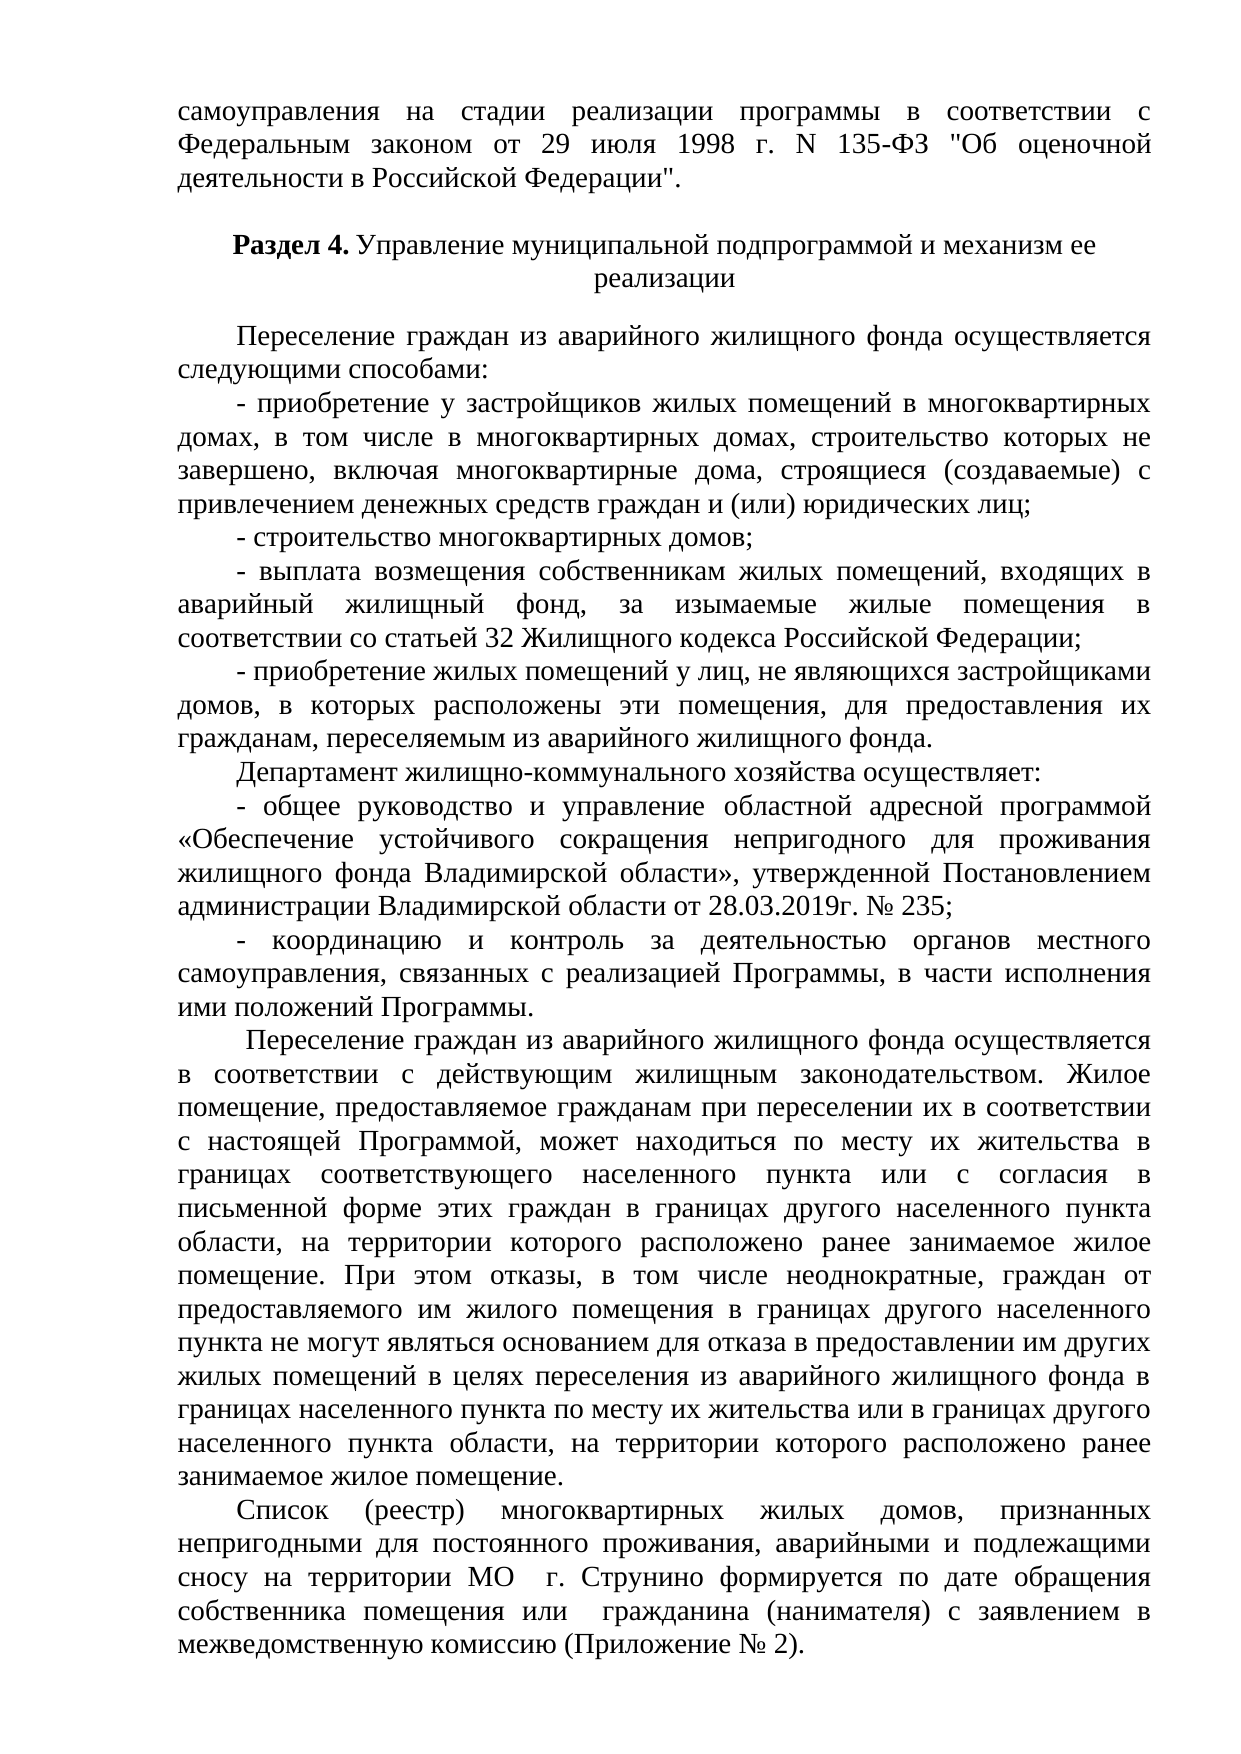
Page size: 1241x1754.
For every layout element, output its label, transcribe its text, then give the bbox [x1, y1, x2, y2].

text Департамент жилищно-коммунального хозяйства осуществляет: [177, 754, 1152, 788]
text Раздел 4. Управление муниципальной подпрограммой и механизм ее реализации [177, 227, 594, 294]
text - приобретение жилых помещений у лиц, не являющихся застройщиками домов, в которых расположены эти помещения, для предоставления их гражданам, переселяемым из аварийного жилищного фонда. [177, 653, 1152, 754]
text - координацию и контроль за деятельностью органов местного самоуправления, связанных с реализацией Программы, в части исполнения ими положений Программы. [177, 922, 1152, 1022]
text - приобретение у застройщиков жилых помещений в многоквартирных домах, в том числе в многоквартирных домах, строительство которых не завершено, включая многоквартирные дома, строящиеся (создаваемые) с привлечением денежных средств граждан и (или) юридических лиц; [177, 385, 1152, 519]
text Переселение граждан из аварийного жилищного фонда осуществляется в соответствии с действующим жилищным законодательством. Жилое помещение, предоставляемое гражданам при переселении их в соответствии с настоящей Программой, может находиться по месту их жительства в границах соответствующего населенного пункта или с согласия в письменной форме этих граждан в границах другого населенного пункта области, на территории которого расположено ранее занимаемое жилое помещение. При этом отказы, в том числе неоднократные, граждан от предоставляемого им жилого помещения в границах другого населенного пункта не могут являться основанием для отказа в предоставлении им других жилых помещений в целях переселения из аварийного жилищного фонда в границах населенного пункта по месту их жительства или в границах другого населенного пункта области, на территории которого расположено ранее занимаемое жилое помещение. [177, 1022, 1152, 1492]
text Список (реестр) многоквартирных жилых домов, признанных непригодными для постоянного проживания, аварийными и подлежащими сносу на территории МО г. Струнино формируется по дате обращения собственника помещения или гражданина (нанимателя) с заявлением в межведомственную комиссию (Приложение № 2). [177, 1492, 1152, 1660]
text - строительство многоквартирных домов; [177, 519, 1152, 553]
text - выплата возмещения собственникам жилых помещений, входящих в аварийный жилищный фонд, за изымаемые жилые помещения в соответствии со статьей 32 Жилищного кодекса Российской Федерации; [177, 553, 1152, 653]
text - общее руководство и управление областной адресной программой «Обеспечение устойчивого сокращения непригодного для проживания жилищного фонда Владимирской области», утвержденной Постановлением администрации Владимирской области от 28.03.2019г. № 235; [177, 788, 1152, 922]
text Раздел 4. Управление муниципальной подпрограммой и механизм ее реализации [735, 227, 1152, 294]
text Переселение граждан из аварийного жилищного фонда осуществляется следующими способами: [177, 318, 1152, 385]
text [177, 93, 1152, 193]
